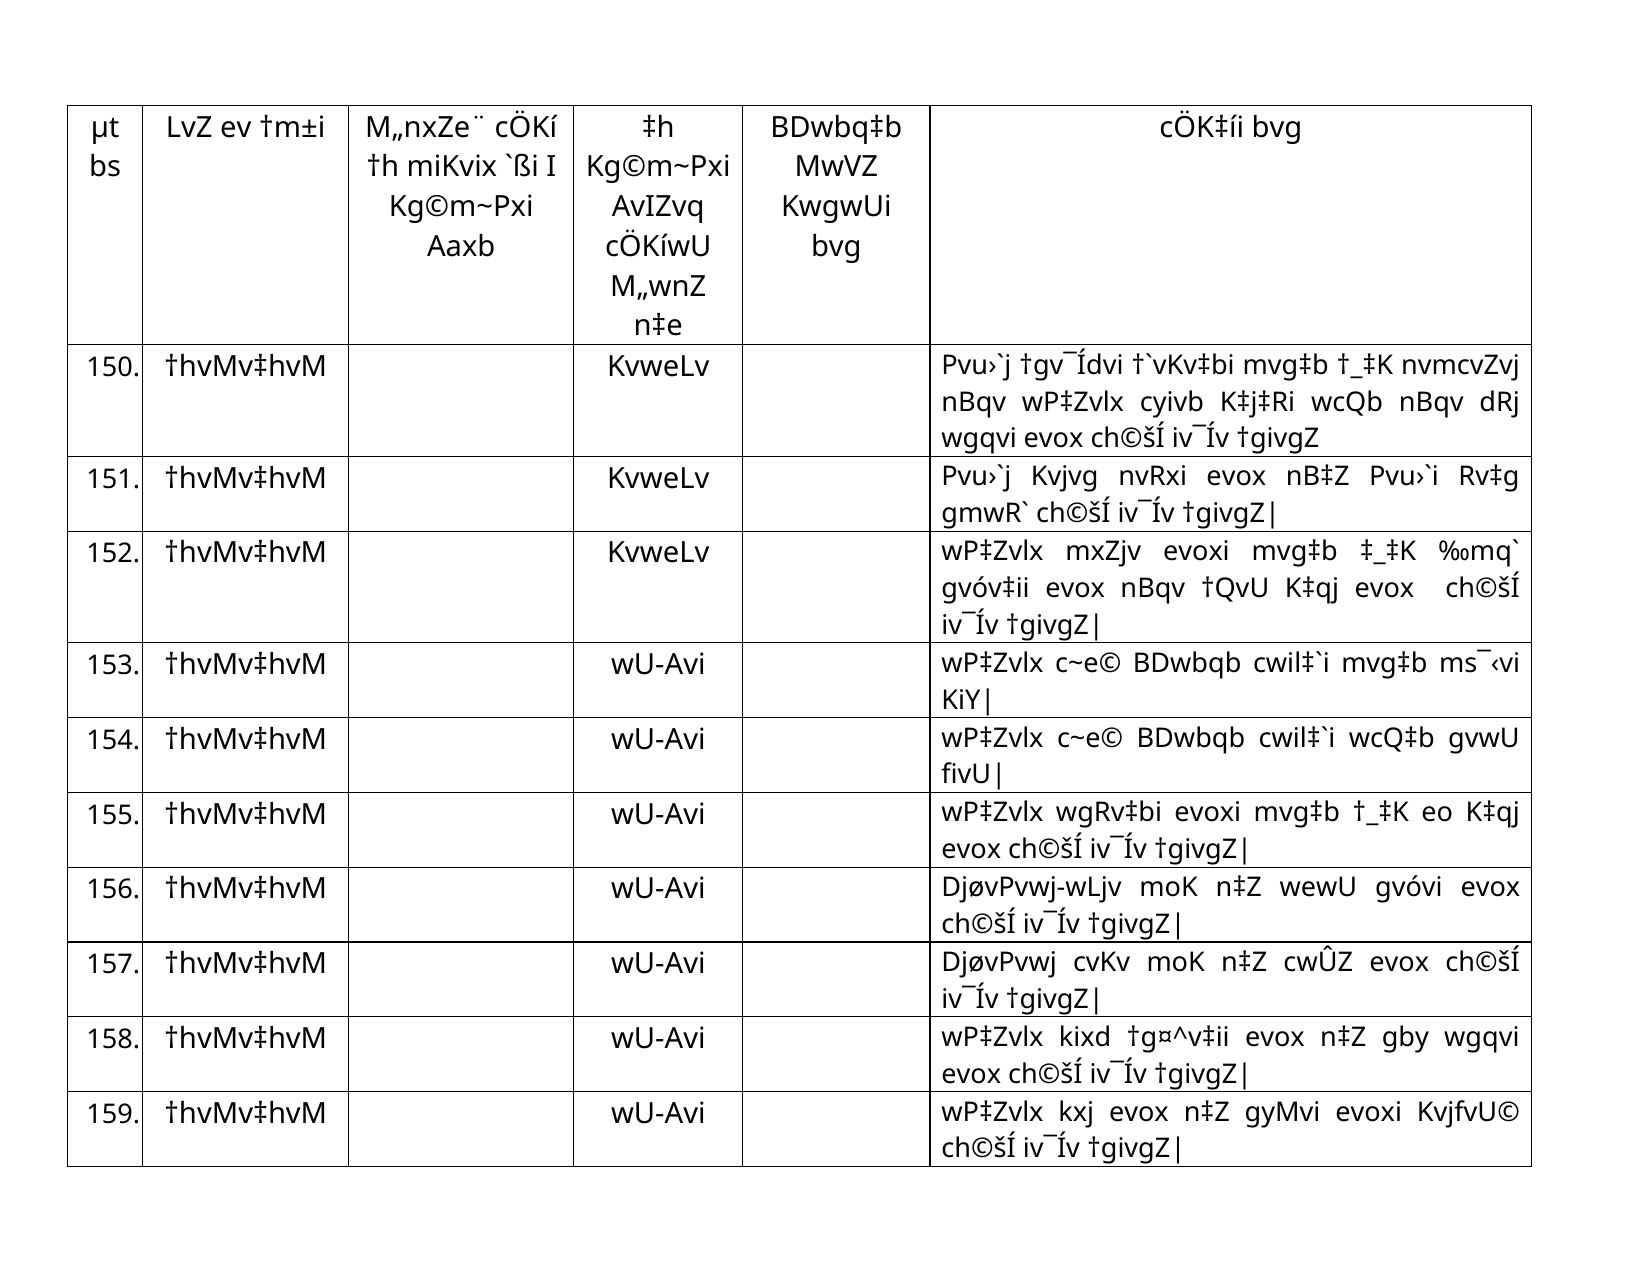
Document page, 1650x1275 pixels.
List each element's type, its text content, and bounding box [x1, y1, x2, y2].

table_cell [743, 457, 929, 531]
table_cell †hvMv‡hvM [143, 1092, 348, 1166]
table_cell [68, 643, 142, 717]
table_cell †hvMv‡hvM [143, 868, 348, 941]
table_cell wU-Avi [574, 1092, 742, 1166]
table_cell [349, 345, 573, 456]
table_cell wU-Avi [574, 1017, 742, 1091]
table_cell †hvMv‡hvM [143, 718, 348, 792]
table_cell †hvMv‡hvM [143, 457, 348, 531]
table_cell [68, 943, 142, 1016]
table_cell †hvMv‡hvM [143, 1017, 348, 1091]
table_cell [349, 793, 573, 867]
table_cell [743, 345, 929, 456]
table_cell wU-Avi [574, 793, 742, 867]
table_cell wP‡Zvlx c~e© BDwbqb cwil‡`i wcQ‡b gvwU fivU| [931, 718, 1531, 792]
table_cell wU-Avi [574, 643, 742, 717]
table_cell [68, 345, 142, 456]
table_cell [349, 643, 573, 717]
table_cell wP‡Zvlx kxj evox n‡Z gyMvi evoxi KvjfvU© ch©šÍ iv¯Ív †givgZ| [931, 1092, 1531, 1166]
table_cell DjøvPvwj cvKv moK n‡Z cwÛZ evox ch©šÍ iv¯Ív †givgZ| [931, 943, 1531, 1016]
table_cell [743, 943, 929, 1016]
table_cell †hvMv‡hvM [143, 532, 348, 642]
table_header ‡h Kg©m~Pxi AvIZvq cÖKíwU M„wnZ n‡e [574, 106, 742, 344]
table_cell [68, 793, 142, 867]
table_cell [743, 643, 929, 717]
table_cell [743, 1092, 929, 1166]
table_cell †hvMv‡hvM [143, 793, 348, 867]
table_cell DjøvPvwj-wLjv moK n‡Z wewU gvóvi evox ch©šÍ iv¯Ív †givgZ| [931, 868, 1531, 941]
table_header M„nxZe¨ cÖKí †h miKvix `ßi I Kg©m~Pxi Aaxb [349, 106, 573, 344]
table_header BDwbq‡b MwVZ KwgwUi bvg [743, 106, 929, 344]
table_cell †hvMv‡hvM [143, 943, 348, 1016]
table_cell wU-Avi [574, 943, 742, 1016]
table_cell [743, 793, 929, 867]
table_cell [349, 532, 573, 642]
table_cell [68, 718, 142, 792]
table_cell [349, 457, 573, 531]
table_cell [68, 457, 142, 531]
table_cell KvweLv [574, 532, 742, 642]
table_cell [349, 1017, 573, 1091]
table_cell [349, 718, 573, 792]
table_cell †hvMv‡hvM [143, 643, 348, 717]
table_cell wU-Avi [574, 868, 742, 941]
table_cell KvweLv [574, 345, 742, 456]
table_cell Pvu›`j †gv¯Ídvi †`vKv‡bi mvg‡b †_‡K nvmcvZvj nBqv wP‡Zvlx cyivb K‡j‡Ri wcQb nBqv dRj wgqvi evox ch©šÍ iv¯Ív †givgZ [931, 345, 1531, 456]
table_cell [68, 532, 142, 642]
table_cell †hvMv‡hvM [143, 345, 348, 456]
table_cell wP‡Zvlx c~e© BDwbqb cwil‡`i mvg‡b ms¯‹vi KiY| [931, 643, 1531, 717]
table_cell wP‡Zvlx wgRv‡bi evoxi mvg‡b †_‡K eo K‡qj evox ch©šÍ iv¯Ív †givgZ| [931, 793, 1531, 867]
table_header LvZ ev †m±i [143, 106, 348, 344]
table_cell [68, 868, 142, 941]
table_cell [743, 1017, 929, 1091]
table_cell [349, 868, 573, 941]
table_cell wU-Avi [574, 718, 742, 792]
table_cell wP‡Zvlx kixd †g¤^v‡ii evox n‡Z gby wgqvi evox ch©šÍ iv¯Ív †givgZ| [931, 1017, 1531, 1091]
table_cell Pvu›`j Kvjvg nvRxi evox nB‡Z Pvu›`i Rv‡g gmwR` ch©šÍ iv¯Ív †givgZ| [931, 457, 1531, 531]
table_cell [743, 532, 929, 642]
table_cell [349, 1092, 573, 1166]
table_cell [349, 943, 573, 1016]
table_cell [743, 868, 929, 941]
table_cell [743, 718, 929, 792]
table_header cÖK‡íi bvg [931, 106, 1531, 344]
table_header µt bs [68, 106, 142, 344]
table_cell [68, 1092, 142, 1166]
table_cell wP‡Zvlx mxZjv evoxi mvg‡b ‡_‡K ‰mq` gvóv‡ii evox nBqv †QvU K‡qj evox ch©šÍ iv¯Ív †givgZ| [931, 532, 1531, 642]
table_cell KvweLv [574, 457, 742, 531]
table_cell [68, 1017, 142, 1091]
